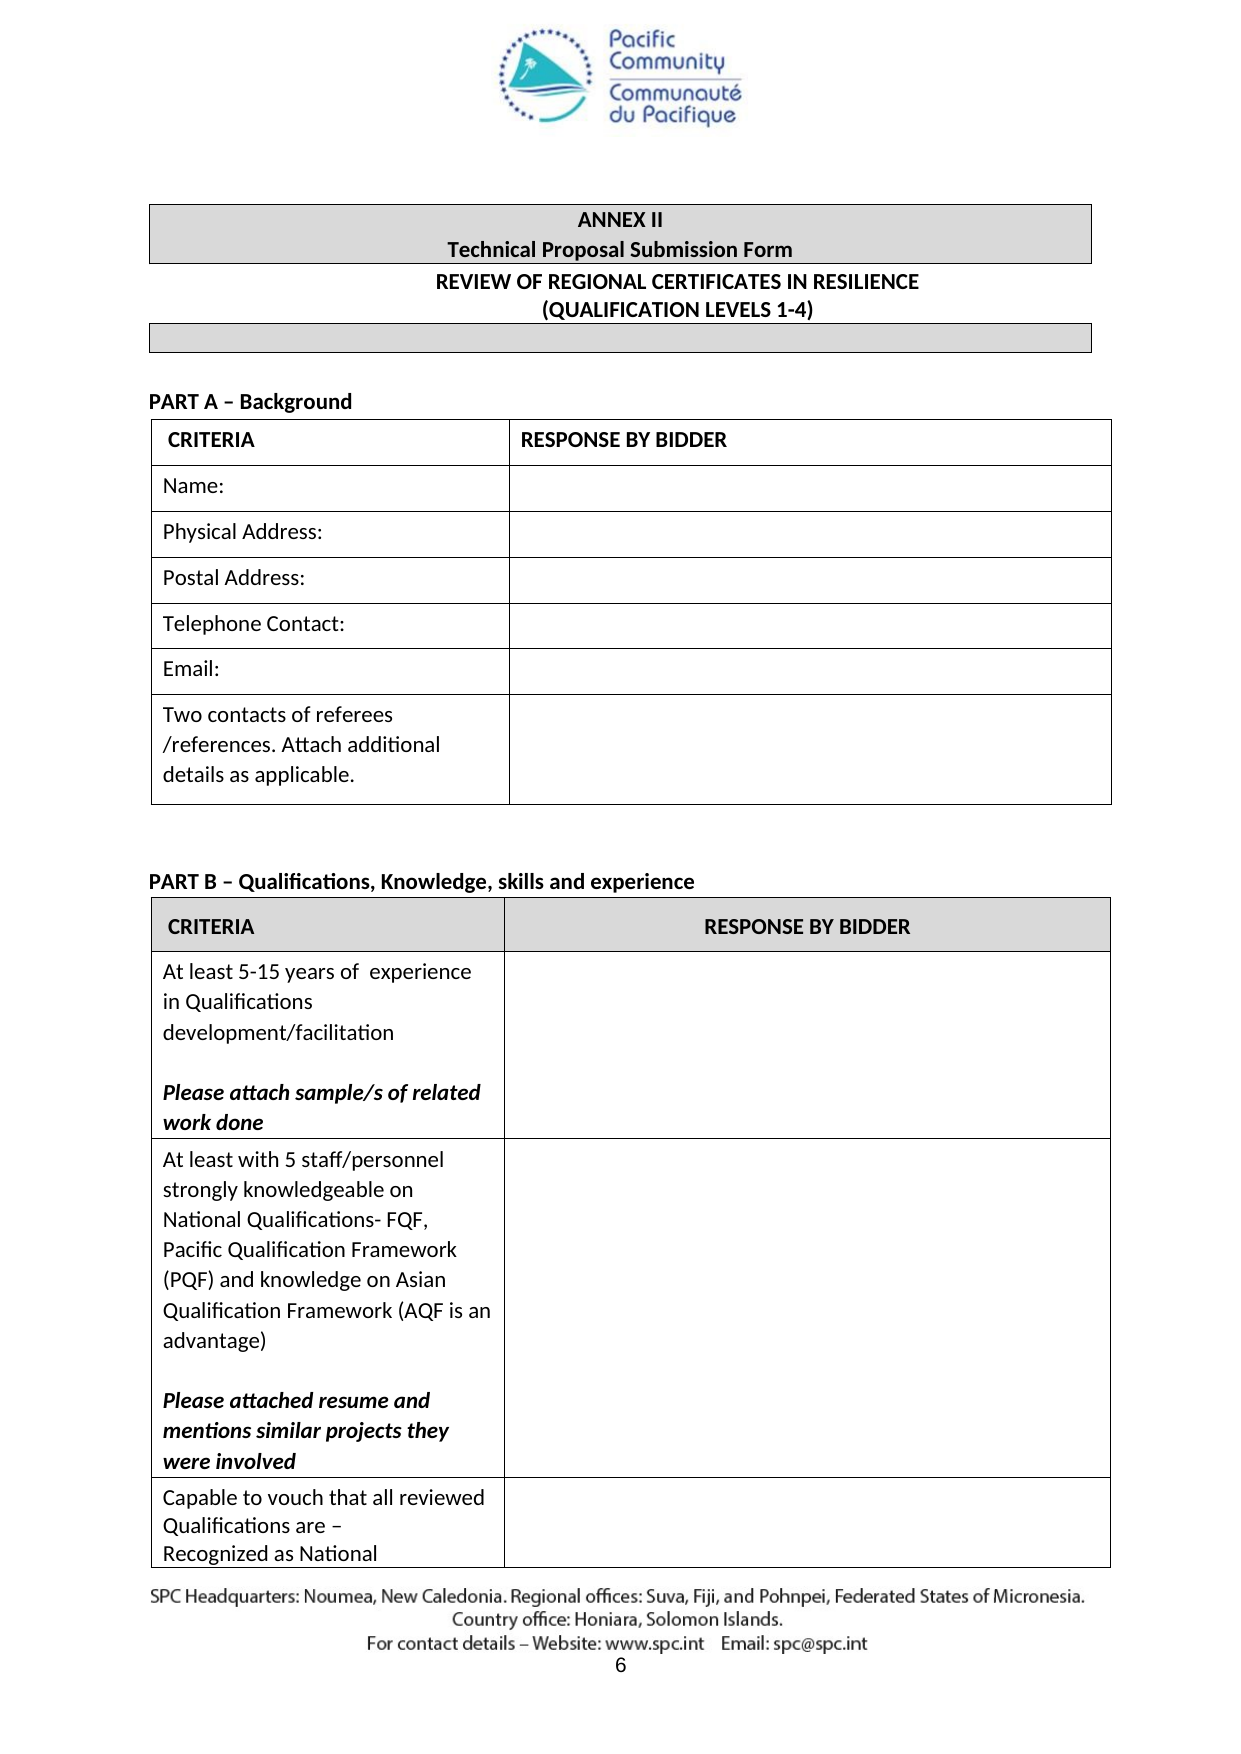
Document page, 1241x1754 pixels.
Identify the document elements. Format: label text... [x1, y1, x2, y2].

table_cell At least with 5 staff/personnel strongly knowledgeable on National Qualifications- FQF, Pacific Qualification Framework (PQF) and knowledge on Asian Qualification Framework (AQF is an advantage) Please attached resume and mentions similar projects they were involved [152, 1139, 504, 1477]
table_header RESPONSE BY BIDDER [505, 898, 1110, 951]
table_cell [510, 604, 1111, 648]
table_cell At least 5-15 years of experience in Qualifications development/facilitation Please attach sample/s of related work done [152, 952, 504, 1138]
picture [150, 1586, 1089, 1654]
table_cell Physical Address: [152, 512, 509, 557]
subtitle PART B – Qualifications, Knowledge, skills and experience [148, 867, 1161, 895]
table_cell [510, 466, 1111, 511]
text ANNEX II [150, 205, 1091, 233]
text REVIEW OF REGIONAL CERTIFICATES IN RESILIENCE [151, 267, 1204, 295]
table_cell [505, 952, 1110, 1138]
table_cell [510, 558, 1111, 603]
picture [491, 8, 750, 137]
table_cell [510, 512, 1111, 557]
table_cell [510, 649, 1111, 694]
table_header RESPONSE BY BIDDER [510, 420, 1111, 465]
table_cell Email: [152, 649, 509, 694]
table_cell Postal Address: [152, 558, 509, 603]
text Technical Proposal Submission Form [150, 234, 1091, 263]
table_header CRITERIA [152, 420, 509, 465]
table_header CRITERIA [152, 898, 504, 951]
table_cell Telephone Contact: [152, 604, 509, 648]
table_cell Name: [152, 466, 509, 511]
table_cell Two contacts of referees /references. Attach additional details as applicable. [152, 695, 509, 804]
table_cell [505, 1478, 1110, 1567]
table_cell [505, 1139, 1110, 1477]
subtitle PART A – Background [148, 387, 1161, 415]
text (QUALIFICATION LEVELS 1-4) [151, 295, 1204, 323]
table_cell [510, 695, 1111, 804]
